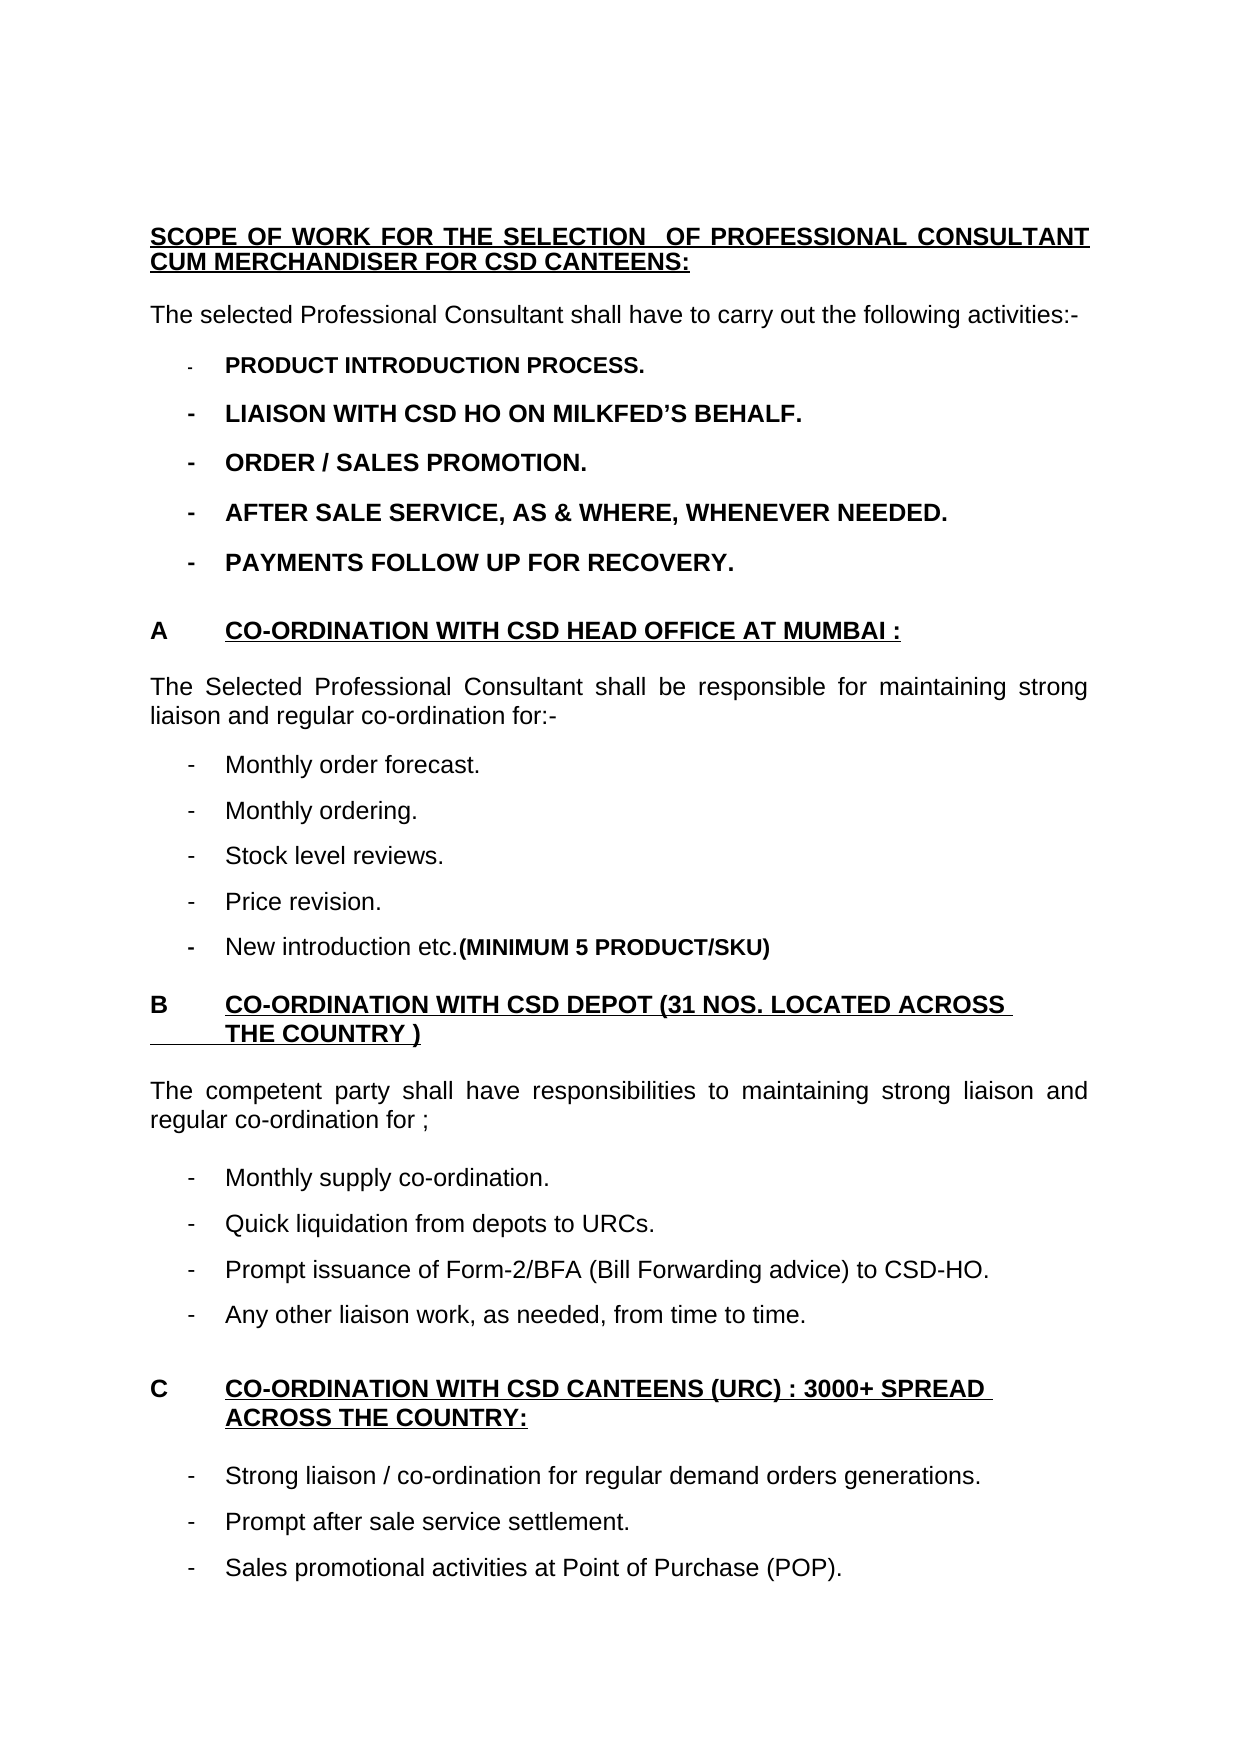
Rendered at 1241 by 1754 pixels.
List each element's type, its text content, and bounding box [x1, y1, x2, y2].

list PRODUCT INTRODUCTION PROCESS. [187, 352, 1090, 378]
text The competent party shall have responsibilities to maintaining strong liaison and regular co-ordination for ; [150, 1076, 1090, 1134]
list Monthly ordering. [187, 795, 1090, 825]
list New introduction etc.(MINIMUM 5 PRODUCT/SKU) [187, 932, 1090, 961]
list ORDER / SALES PROMOTION. [187, 447, 1090, 478]
text ACROSS THE COUNTRY: [150, 1403, 1090, 1432]
text The selected Professional Consultant shall have to carry out the following activities:- [150, 300, 1090, 329]
text C CO-ORDINATION WITH CSD CANTEENS (URC) : 3000+ SPREAD [150, 1374, 1090, 1403]
list Stock level reviews. [187, 841, 1090, 871]
list Prompt issuance of Form-2/BFA (Bill Forwarding advice) to CSD-HO. [187, 1254, 1090, 1284]
text B CO-ORDINATION WITH CSD DEPOT (31 NOS. LOCATED ACROSS [150, 990, 1090, 1019]
list LIAISON WITH CSD HO ON MILKFED’S BEHALF. [187, 398, 1090, 428]
list Monthly supply co-ordination. [187, 1162, 1090, 1193]
text SCOPE OF WORK FOR THE SELECTION OF PROFESSIONAL CONSULTANT CUM MERCHANDISER FOR CSD CANTEENS: [150, 248, 1090, 275]
list Quick liquidation from depots to URCs. [187, 1208, 1090, 1239]
list Any other liaison work, as needed, from time to time. [187, 1299, 1090, 1330]
text A CO-ORDINATION WITH CSD HEAD OFFICE AT MUMBAI : [150, 616, 1090, 644]
list Price revision. [187, 886, 1090, 917]
list Monthly order forecast. [187, 749, 1090, 779]
list Prompt after sale service settlement. [187, 1506, 1090, 1537]
list AFTER SALE SERVICE, AS & WHERE, WHENEVER NEEDED. [187, 497, 1090, 528]
list PAYMENTS FOLLOW UP FOR RECOVERY. [187, 547, 1090, 577]
text SCOPE OF WORK FOR THE SELECTION OF PROFESSIONAL CONSULTANT CUM MERCHANDISER FOR CSD CANTEENS: [150, 225, 1090, 246]
text THE COUNTRY ) [150, 1019, 1090, 1047]
text The Selected Professional Consultant shall be responsible for maintaining strong liaison and regular co-ordination for:- [150, 672, 1090, 730]
list Sales promotional activities at Point of Purchase (POP). [187, 1552, 1090, 1582]
list Strong liaison / co-ordination for regular demand orders generations. [187, 1460, 1090, 1491]
